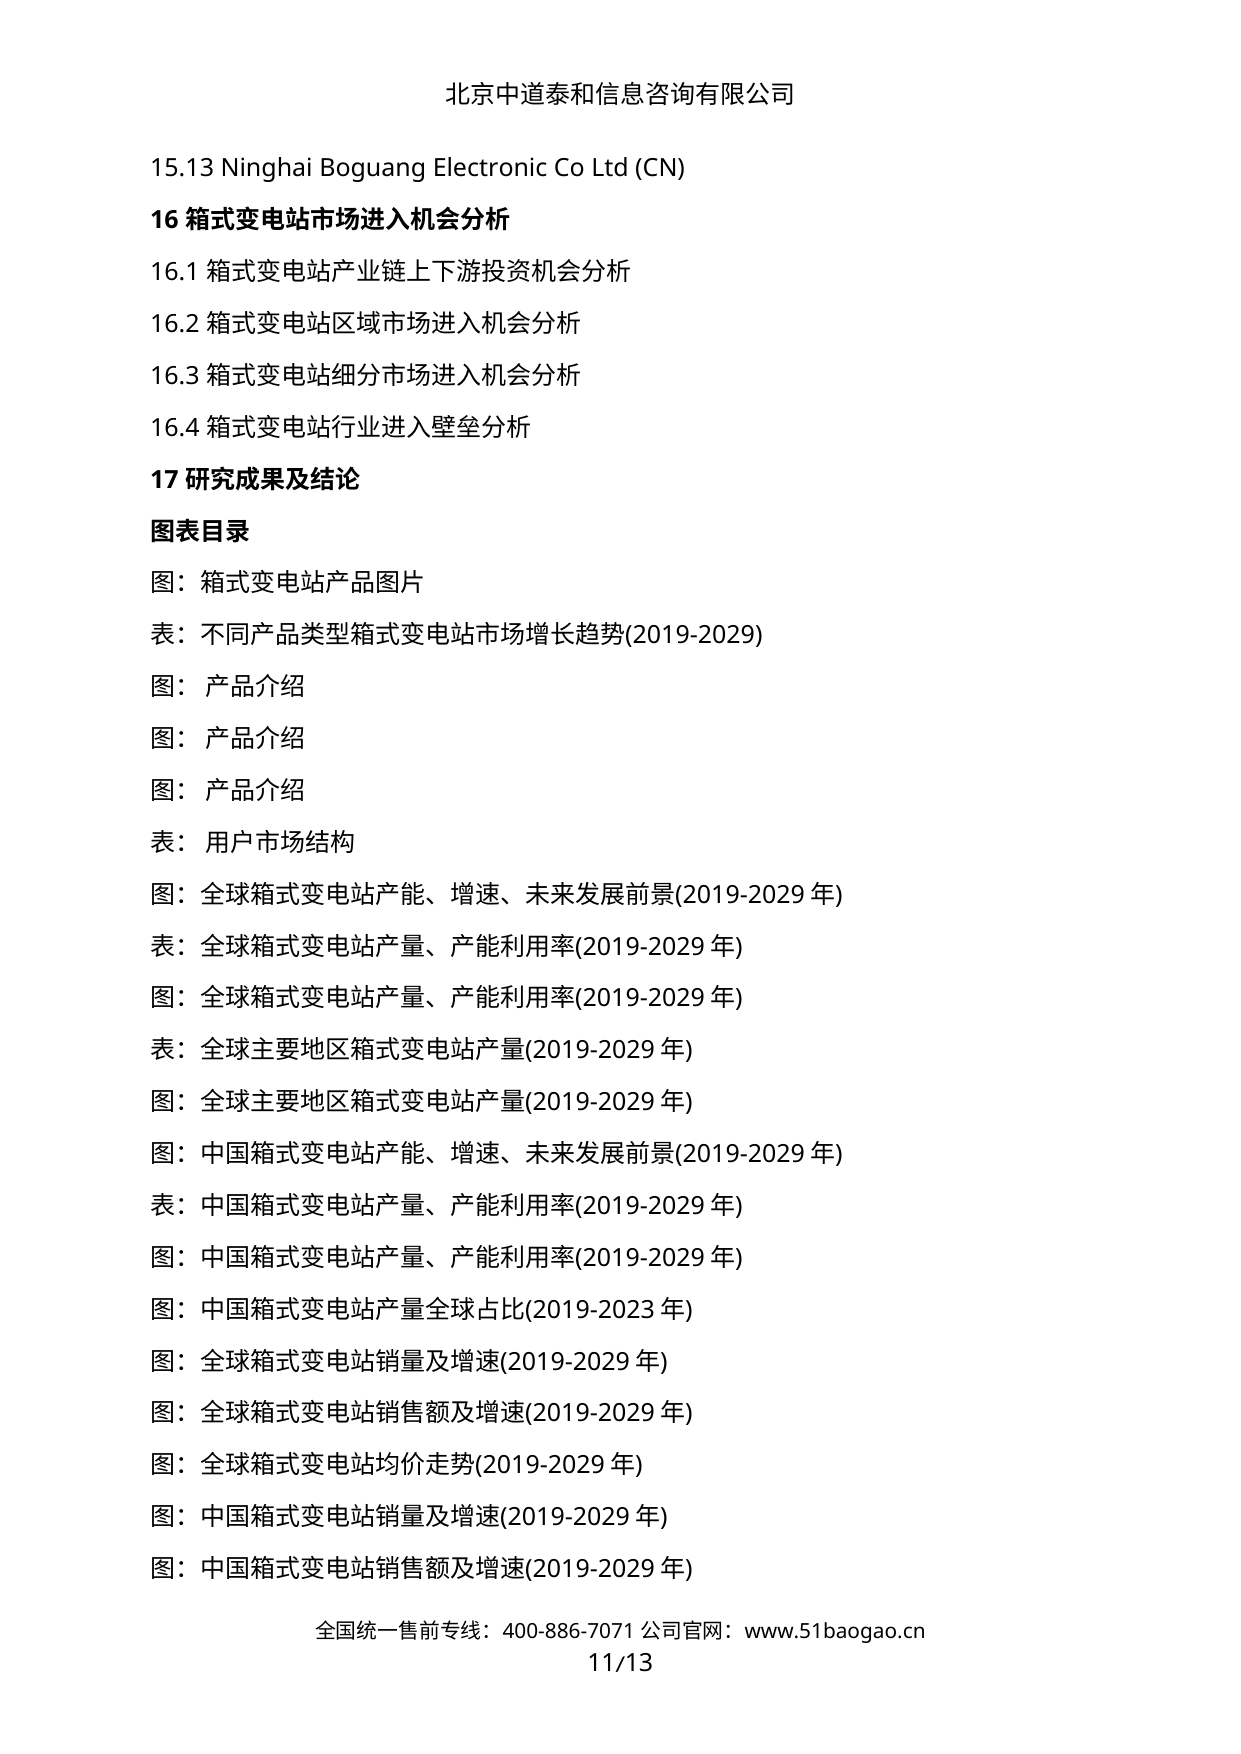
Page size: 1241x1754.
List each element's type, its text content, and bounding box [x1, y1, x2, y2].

text 16.2 箱式变电站区域市场进入机会分析 [150, 303, 1090, 340]
text 表：全球主要地区箱式变电站产量(2019-2029年) [150, 1030, 1090, 1066]
text 图：箱式变电站产品图片 [150, 563, 1090, 599]
text 图：全球箱式变电站产量、产能利用率(2019-2029年) [150, 978, 1090, 1014]
text 16.1 箱式变电站产业链上下游投资机会分析 [150, 252, 1090, 288]
text 图：中国箱式变电站销售额及增速(2019-2029年) [150, 1548, 1090, 1585]
text 图：中国箱式变电站产量全球占比(2019-2023年) [150, 1289, 1090, 1325]
text 图：全球主要地区箱式变电站产量(2019-2029年) [150, 1082, 1090, 1118]
text 图： 产品介绍 [150, 667, 1090, 703]
text 图表目录 [150, 511, 1090, 547]
text 图：中国箱式变电站销量及增速(2019-2029年) [150, 1497, 1090, 1533]
text 15.13 Ninghai Boguang Electronic Co Ltd (CN) [150, 150, 1090, 184]
text 16 箱式变电站市场进入机会分析 [150, 200, 1090, 236]
text 图：中国箱式变电站产量、产能利用率(2019-2029年) [150, 1237, 1090, 1273]
text 表： 用户市场结构 [150, 822, 1090, 858]
text 图：全球箱式变电站产能、增速、未来发展前景(2019-2029年) [150, 874, 1090, 910]
text 表：不同产品类型箱式变电站市场增长趋势(2019-2029) [150, 615, 1090, 651]
text 图：中国箱式变电站产能、增速、未来发展前景(2019-2029年) [150, 1133, 1090, 1170]
text 图：全球箱式变电站销售额及增速(2019-2029年) [150, 1393, 1090, 1429]
text 表：中国箱式变电站产量、产能利用率(2019-2029年) [150, 1185, 1090, 1222]
text 图： 产品介绍 [150, 718, 1090, 755]
text 16.4 箱式变电站行业进入壁垒分析 [150, 407, 1090, 443]
text 17 研究成果及结论 [150, 459, 1090, 495]
text 图：全球箱式变电站销量及增速(2019-2029年) [150, 1341, 1090, 1377]
text 16.3 箱式变电站细分市场进入机会分析 [150, 355, 1090, 392]
text 图：全球箱式变电站均价走势(2019-2029年) [150, 1445, 1090, 1481]
text 图： 产品介绍 [150, 770, 1090, 807]
text 表：全球箱式变电站产量、产能利用率(2019-2029年) [150, 926, 1090, 962]
